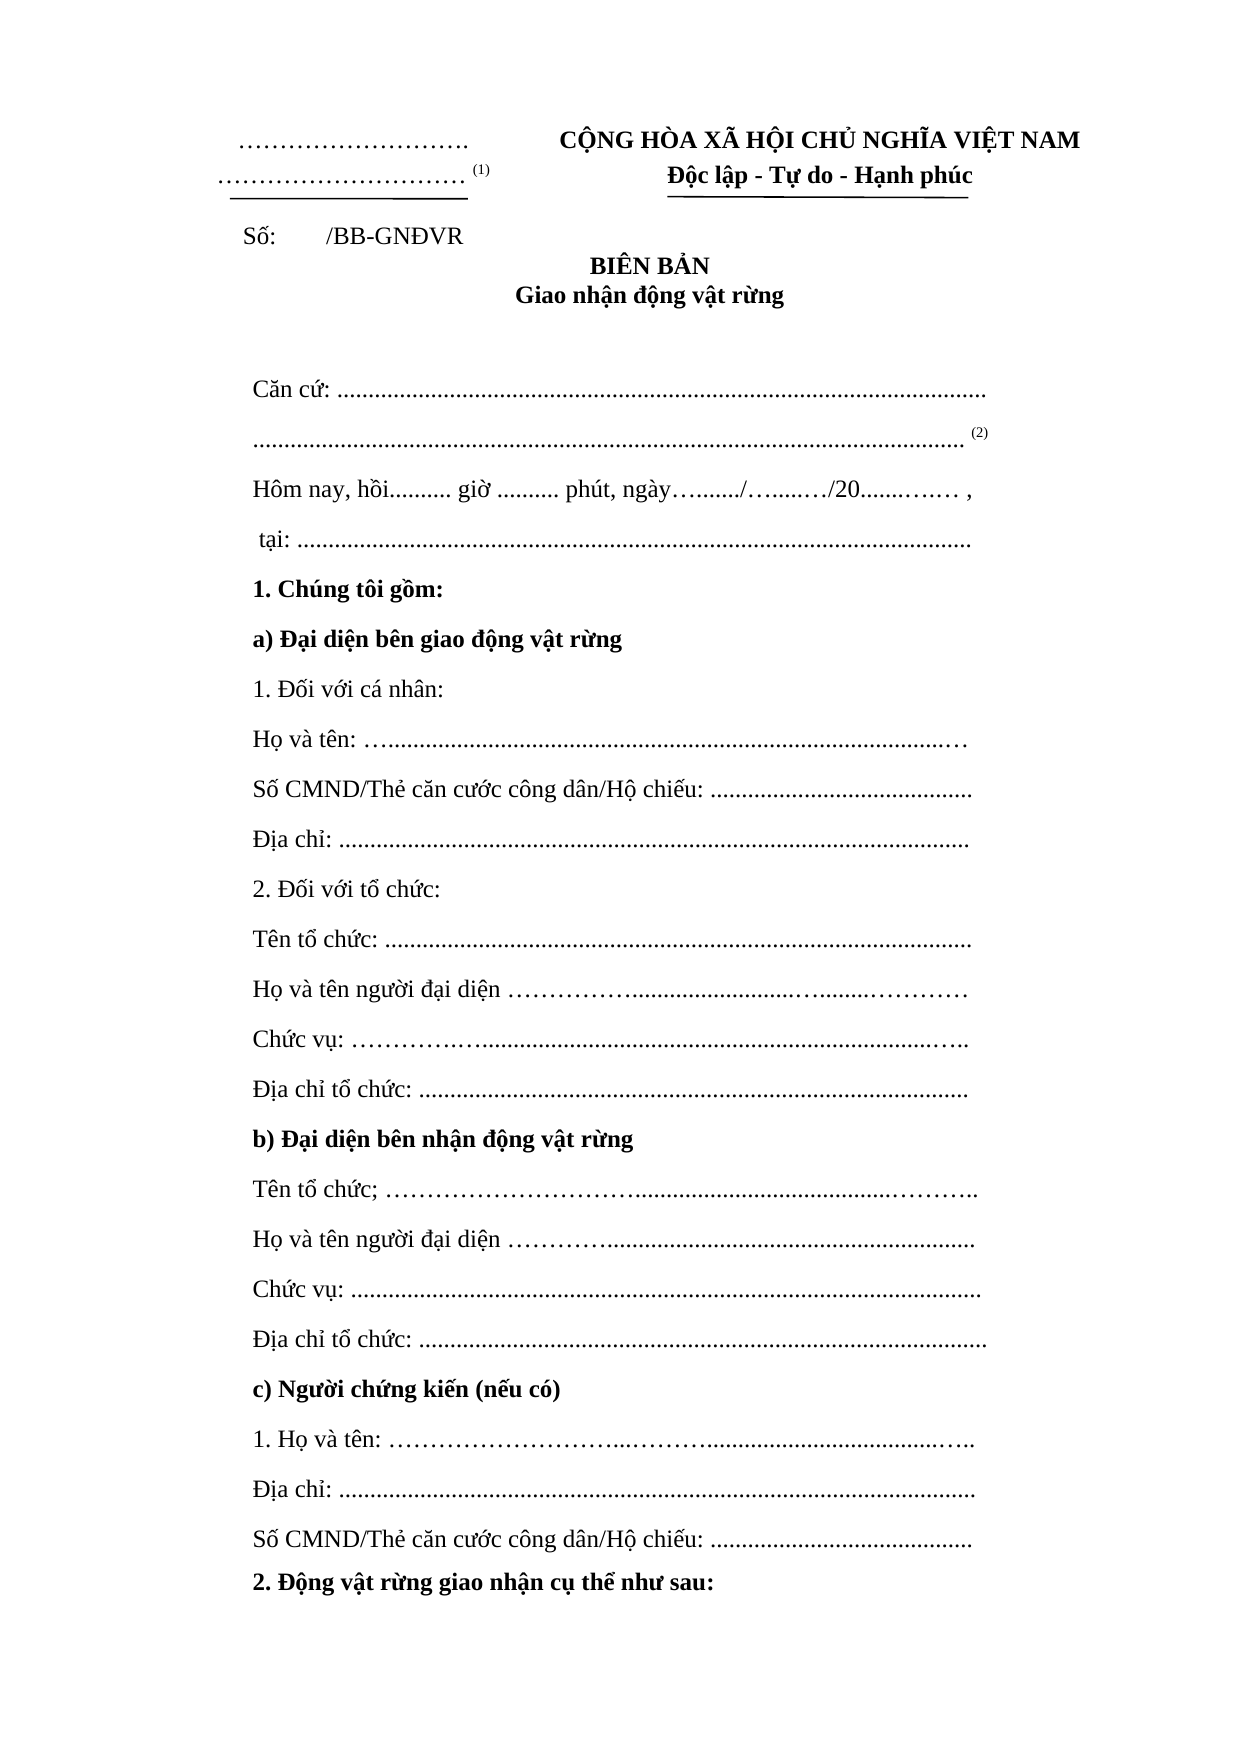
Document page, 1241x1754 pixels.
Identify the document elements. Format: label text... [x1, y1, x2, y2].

text Chức vụ: ………….…........................................................................….. [177, 1017, 1122, 1055]
text Chức vụ: ..................................................................................................... [177, 1267, 1122, 1305]
text Họ và tên người đại diện ……………..........................…........………… [177, 967, 1122, 1005]
text Địa chỉ tổ chức: ........................................................................................ [177, 1067, 1122, 1105]
text Tên tổ chức; ………………………….........................................……….. [177, 1167, 1122, 1205]
text Họ và tên: ….........................................................................................… [177, 717, 1122, 755]
text tại: ............................................................................................................ [177, 517, 1122, 555]
text Tên tổ chức: .............................................................................................. [177, 917, 1122, 955]
text Họ và tên người đại diện …………........................................................... [177, 1217, 1122, 1255]
text 1. Họ và tên: ………………………...……….....................................….. [177, 1417, 1122, 1455]
text Địa chỉ: ..................................................................................................... [177, 817, 1122, 855]
text .................................................................................................................. (2) [177, 417, 1122, 455]
table_header CỘNG HÒA XÃ HỘI CHỦ NGHĨA VIỆT NAM Độc lập - Tự do - Hạnh phúc [518, 120, 1122, 251]
text 1. Đối với cá nhân: [177, 667, 1122, 705]
text Địa chỉ tổ chức: ........................................................................................... [177, 1317, 1122, 1355]
text Số CMND/Thẻ căn cước công dân/Hộ chiếu: .......................................... [177, 767, 1122, 805]
text Giao nhận động vật rừng [177, 280, 1122, 309]
text 2. Động vật rừng giao nhận cụ thể như sau: [177, 1567, 1122, 1596]
text Số CMND/Thẻ căn cước công dân/Hộ chiếu: .......................................... [177, 1517, 1122, 1555]
text Căn cứ: ........................................................................................................ [177, 367, 1122, 405]
text Địa chỉ: ...................................................................................................... [177, 1467, 1122, 1505]
text c) Người chứng kiến (nếu có) [177, 1367, 1122, 1405]
text Hôm nay, hồi.......... giờ .......... phút, ngày…......./….....…/20.......….… , [177, 467, 1122, 505]
text BIÊN BẢN [177, 251, 1122, 280]
text a) Đại diện bên giao động vật rừng [177, 617, 1122, 655]
text 2. Đối với tổ chức: [177, 867, 1122, 905]
text b) Đại diện bên nhận động vật rừng [177, 1117, 1122, 1155]
table_header ………………………. ………………………… (1) Số: /BB-GNĐVR [189, 120, 517, 251]
text 1. Chúng tôi gồm: [177, 567, 1122, 605]
